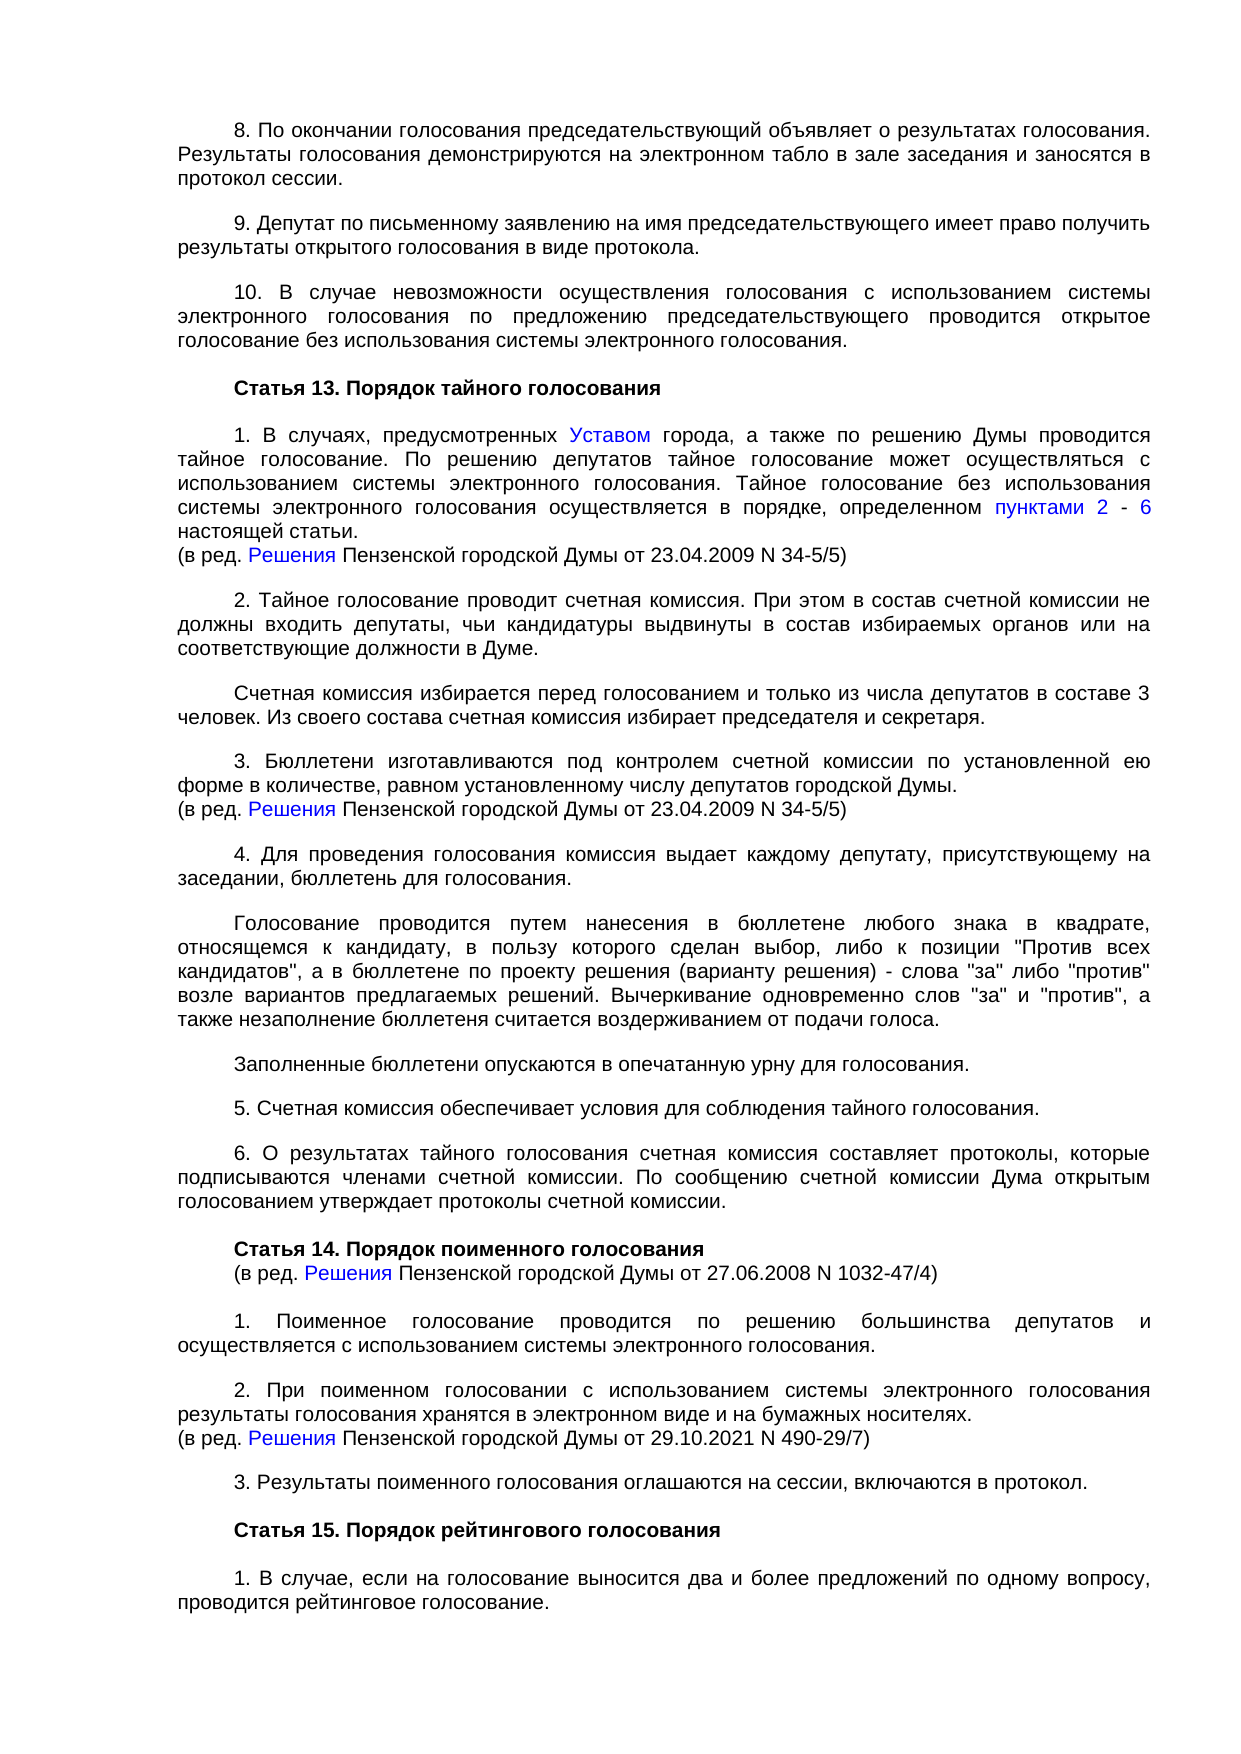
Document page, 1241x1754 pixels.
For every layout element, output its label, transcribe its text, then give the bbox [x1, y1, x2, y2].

text 1. В случаях, предусмотренных Уставом города, а также по решению Думы проводится тайное голосование. По решению депутатов тайное голосование может осуществляться с использованием системы электронного голосования. Тайное голосование без использования системы электронного голосования осуществляется в порядке, определенном пунктами 2 - 6 настоящей статьи. [177, 423, 1152, 543]
text 2. Тайное голосование проводит счетная комиссия. При этом в состав счетной комиссии не должны входить депутаты, чьи кандидатуры выдвинуты в состав избираемых органов или на соответствующие должности в Думе. [177, 588, 1152, 660]
text Заполненные бюллетени опускаются в опечатанную урну для голосования. [177, 1051, 1152, 1075]
text 5. Счетная комиссия обеспечивает условия для соблюдения тайного голосования. [177, 1096, 1152, 1120]
text (в ред. Решения Пензенской городской Думы от 29.10.2021 N 490-29/7) [177, 1425, 1152, 1449]
text Счетная комиссия избирается перед голосованием и только из числа депутатов в составе 3 человек. Из своего состава счетная комиссия избирает председателя и секретаря. [177, 681, 1152, 728]
title Статья 15. Порядок рейтингового голосования [177, 1518, 1152, 1542]
text 3. Результаты поименного голосования оглашаются на сессии, включаются в протокол. [177, 1470, 1152, 1494]
text 9. Депутат по письменному заявлению на имя председательствующего имеет право получить результаты открытого голосования в виде протокола. [177, 211, 1152, 259]
text (в ред. Решения Пензенской городской Думы от 23.04.2009 N 34-5/5) [177, 797, 1152, 821]
text (в ред. Решения Пензенской городской Думы от 23.04.2009 N 34-5/5) [177, 543, 1152, 567]
text 1. В случае, если на голосование выносится два и более предложений по одному вопросу, проводится рейтинговое голосование. [177, 1566, 1152, 1614]
text 3. Бюллетени изготавливаются под контролем счетной комиссии по установленной ею форме в количестве, равном установленному числу депутатов городской Думы. [177, 749, 1152, 797]
text (в ред. Решения Пензенской городской Думы от 27.06.2008 N 1032-47/4) [177, 1261, 1152, 1285]
text 6. О результатах тайного голосования счетная комиссия составляет протоколы, которые подписываются членами счетной комиссии. По сообщению счетной комиссии Дума открытым голосованием утверждает протоколы счетной комиссии. [177, 1141, 1152, 1213]
text 8. По окончании голосования председательствующий объявляет о результатах голосования. Результаты голосования демонстрируются на электронном табло в зале заседания и заносятся в протокол сессии. [177, 118, 1152, 190]
title Статья 13. Порядок тайного голосования [177, 375, 1152, 399]
text 2. При поименном голосовании с использованием системы электронного голосования результаты голосования хранятся в электронном виде и на бумажных носителях. [177, 1377, 1152, 1425]
text 10. В случае невозможности осуществления голосования с использованием системы электронного голосования по предложению председательствующего проводится открытое голосование без использования системы электронного голосования. [177, 279, 1152, 351]
text 4. Для проведения голосования комиссия выдает каждому депутату, присутствующему на заседании, бюллетень для голосования. [177, 842, 1152, 890]
text 1. Поименное голосование проводится по решению большинства депутатов и осуществляется с использованием системы электронного голосования. [177, 1309, 1152, 1357]
title Статья 14. Порядок поименного голосования [177, 1237, 1152, 1261]
text Голосование проводится путем нанесения в бюллетене любого знака в квадрате, относящемся к кандидату, в пользу которого сделан выбор, либо к позиции "Против всех кандидатов", а в бюллетене по проекту решения (варианту решения) - слова "за" либо "против" возле вариантов предлагаемых решений. Вычеркивание одновременно слов "за" и "против", а также незаполнение бюллетеня считается воздерживанием от подачи голоса. [177, 911, 1152, 1031]
